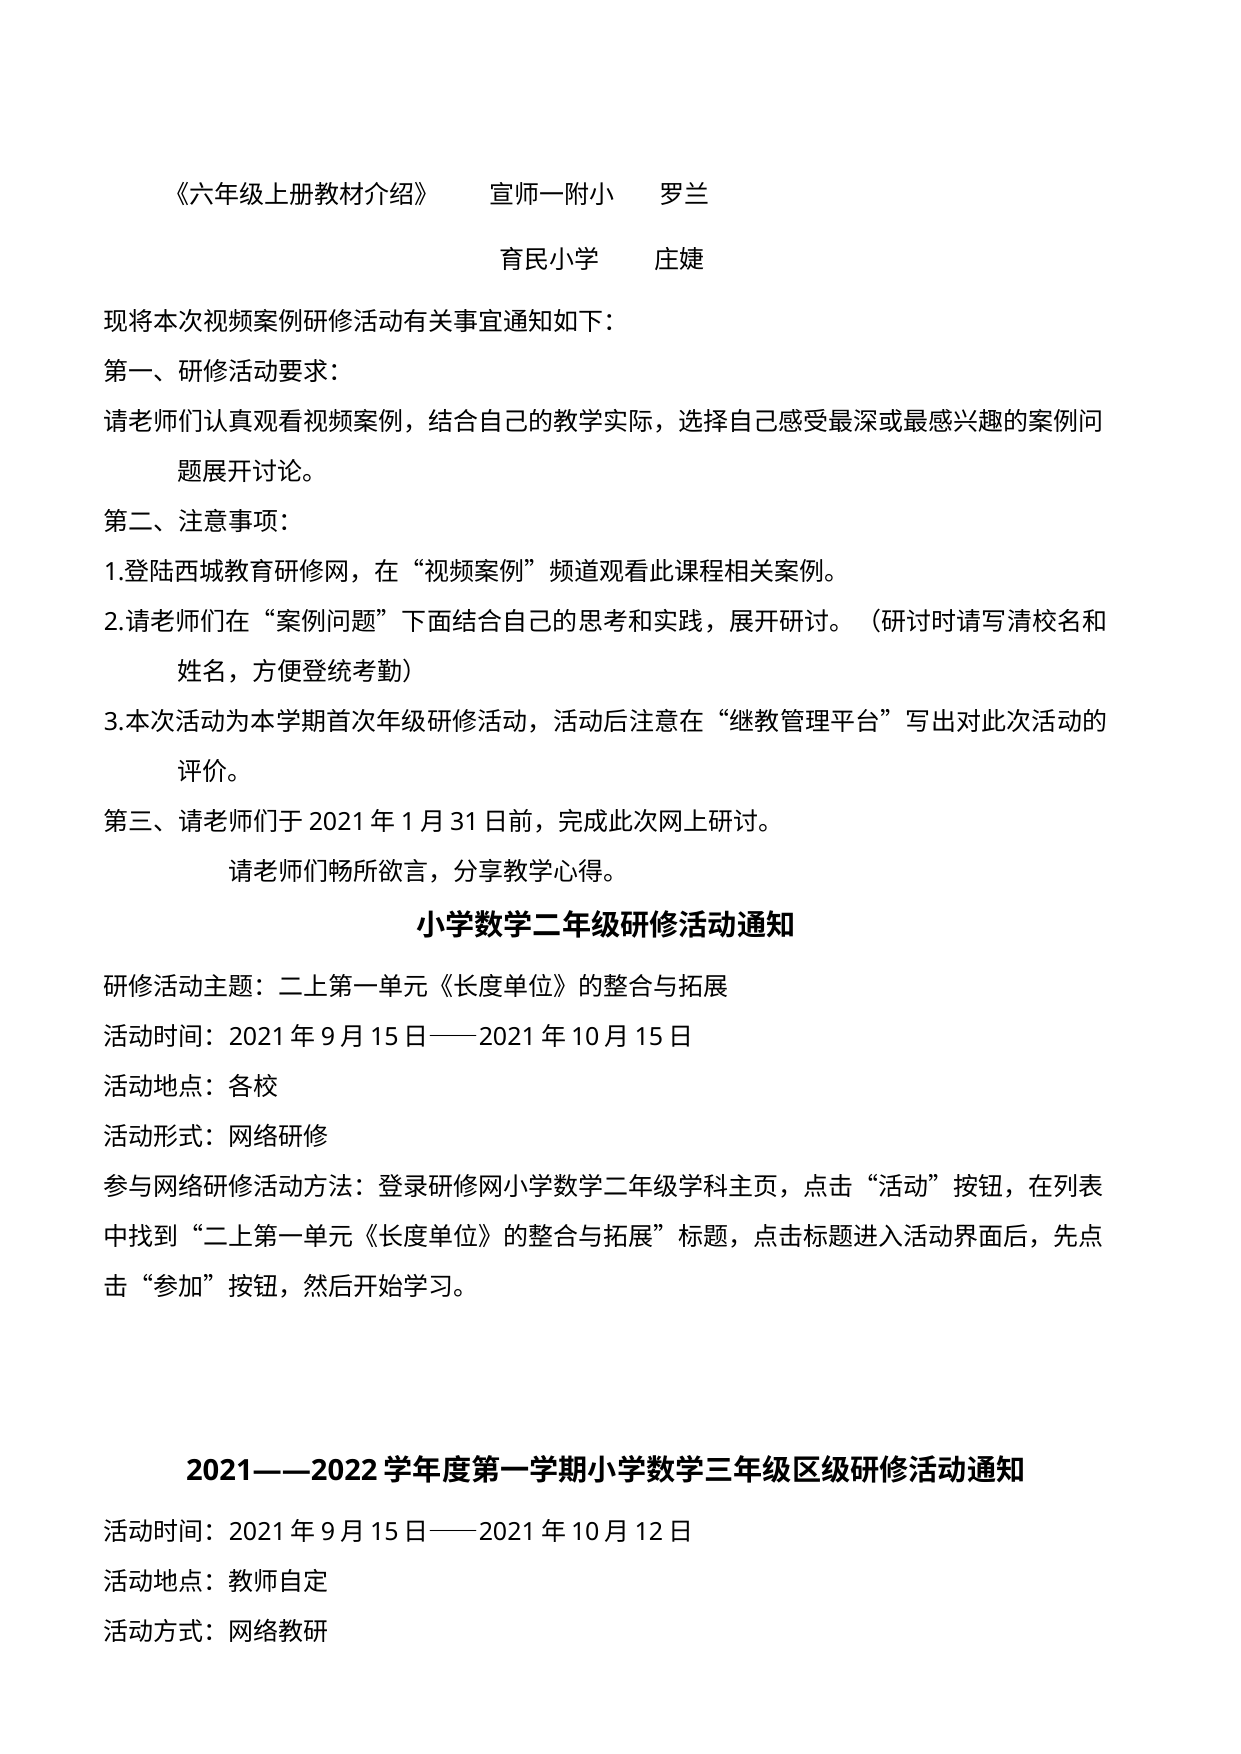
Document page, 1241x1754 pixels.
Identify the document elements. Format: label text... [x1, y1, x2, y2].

text 活动形式：网络研修 [103, 1105, 1107, 1155]
text 2021——2022学年度第一学期小学数学三年级区级研修活动通知 [103, 1435, 1107, 1500]
text 1.登陆西城教育研修网，在“视频案例”频道观看此课程相关案例。 [103, 540, 1107, 590]
text 《六年级上册教材介绍》 宣师一附小 罗兰 [103, 160, 1107, 225]
text 育民小学 庄婕 [103, 225, 1107, 290]
text 研修活动主题：二上第一单元《长度单位》的整合与拓展 [103, 955, 1107, 1005]
text 现将本次视频案例研修活动有关事宜通知如下： [103, 290, 1107, 340]
text 2.请老师们在“案例问题”下面结合自己的思考和实践，展开研讨。（研讨时请写清校名和姓名，方便登统考勤） [103, 590, 1107, 690]
text 3.本次活动为本学期首次年级研修活动，活动后注意在“继教管理平台”写出对此次活动的评价。 [103, 690, 1107, 790]
text 活动地点：各校 [103, 1055, 1107, 1105]
text 参与网络研修活动方法：登录研修网小学数学二年级学科主页，点击“活动”按钮，在列表中找到“二上第一单元《长度单位》的整合与拓展”标题，点击标题进入活动界面后，先点击“参加”按钮，然后开始学习。 [103, 1155, 1107, 1305]
text 活动时间：2021年9月15日——2021年10月12日 [103, 1500, 1107, 1550]
text 第三、请老师们于2021年1月31日前，完成此次网上研讨。 [103, 790, 1107, 840]
text 第一、研修活动要求： [103, 340, 1107, 390]
text 活动时间：2021年9月15日——2021年10月15日 [103, 1005, 1107, 1055]
text 活动方式：网络教研 [103, 1600, 1107, 1650]
text 小学数学二年级研修活动通知 [103, 890, 1107, 955]
text 第二、注意事项： [103, 490, 1107, 540]
text 请老师们认真观看视频案例，结合自己的教学实际，选择自己感受最深或最感兴趣的案例问题展开讨论。 [103, 390, 1107, 490]
text 活动地点：教师自定 [103, 1550, 1107, 1600]
text 请老师们畅所欲言，分享教学心得。 [103, 840, 1107, 890]
